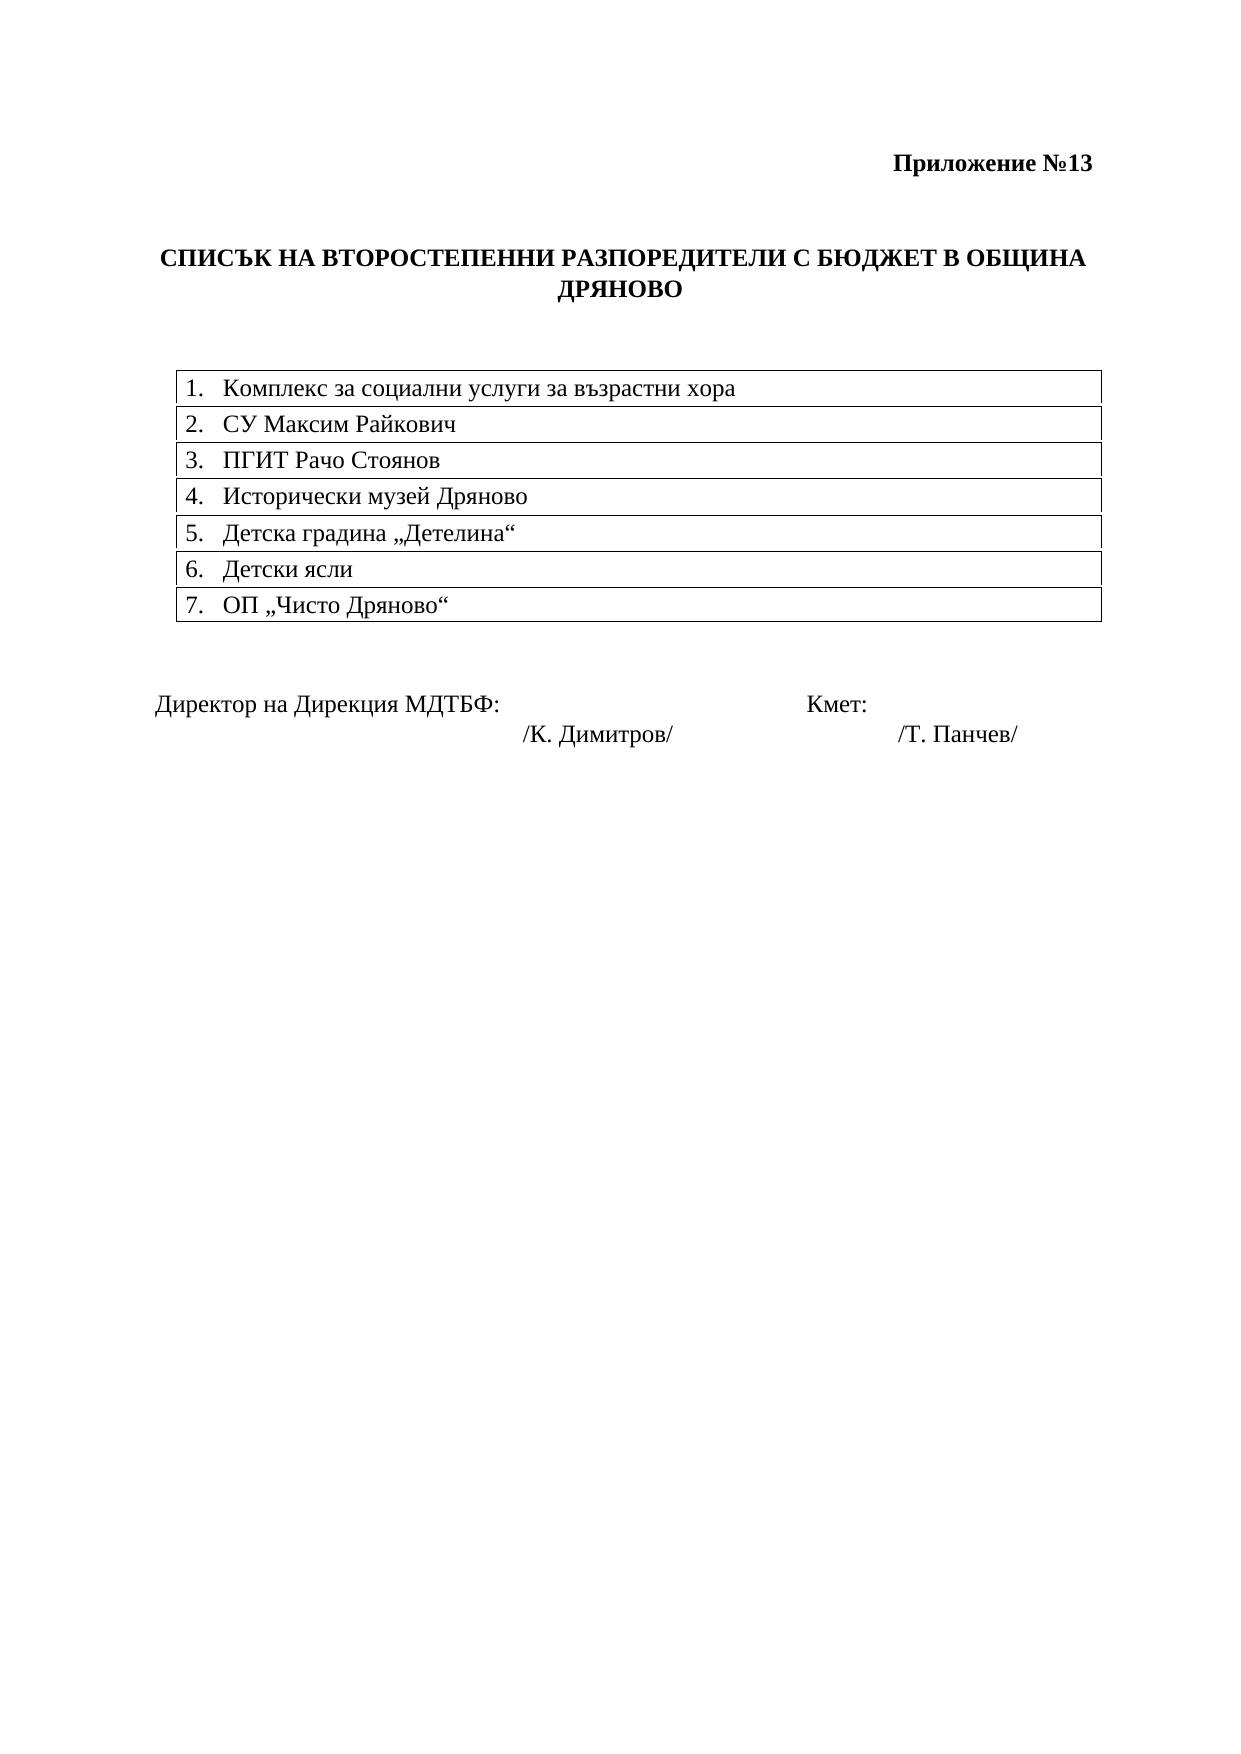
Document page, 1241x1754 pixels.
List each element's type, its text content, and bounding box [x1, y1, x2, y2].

table_cell /К. Димитров/ /Т. Панчев/ [148, 718, 1240, 749]
text СПИСЪК НА ВТОРОСТЕПЕННИ РАЗПОРЕДИТЕЛИ С БЮДЖЕТ В ОБЩИНА ДРЯНОВО [148, 243, 1093, 303]
list Комплекс за социални услуги за възрастни хора [177, 371, 1101, 403]
text Приложение №13 [148, 148, 1093, 176]
list Детски ясли [177, 552, 1101, 585]
table_header Директор на Дирекция МДТБФ: Кмет: [148, 689, 1240, 717]
list СУ Максим Райкович [177, 407, 1101, 440]
list ОП „Чисто Дряново“ [177, 588, 1101, 621]
list ПГИТ Рачо Стоянов [177, 443, 1101, 476]
list Детска градина „Детелина“ [177, 516, 1101, 548]
list Исторически музей Дряново [177, 479, 1101, 512]
